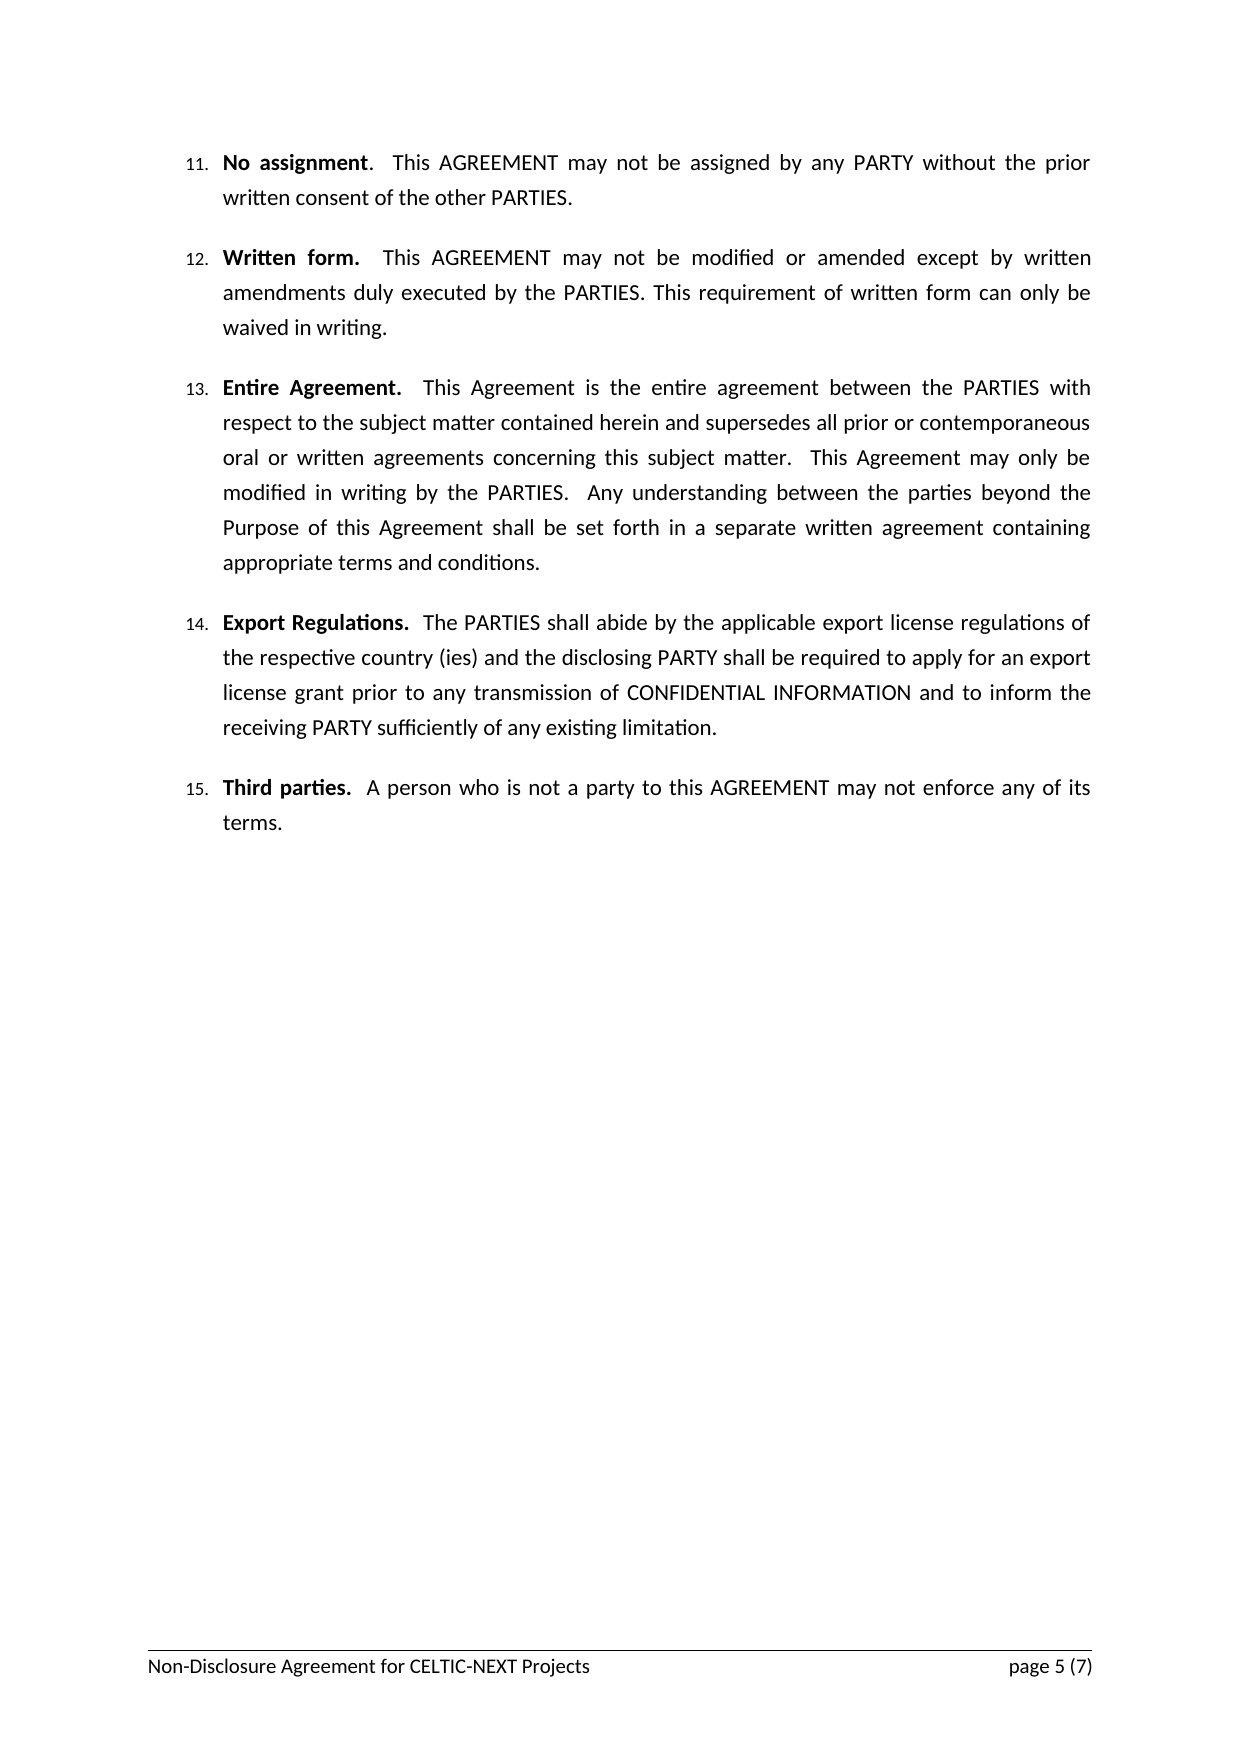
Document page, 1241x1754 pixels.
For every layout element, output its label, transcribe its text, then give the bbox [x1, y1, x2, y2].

list Entire Agreement. This Agreement is the entire agreement between the PARTIES with respect to the subject matter contained herein and supersedes all prior or contemporaneous oral or written agreements concerning this subject matter. This Agreement may only be modified in writing by the PARTIES. Any understanding between the parties beyond the Purpose of this Agreement shall be set forth in a separate written agreement containing appropriate terms and conditions. [185, 373, 1092, 576]
list Written form. This AGREEMENT may not be modified or amended except by written amendments duly executed by the PARTIES. This requirement of written form can only be waived in writing. [185, 243, 1092, 341]
list Export Regulations. The PARTIES shall abide by the applicable export license regulations of the respective country (ies) and the disclosing PARTY shall be required to apply for an export license grant prior to any transmission of CONFIDENTIAL INFORMATION and to inform the receiving PARTY sufficiently of any existing limitation. [185, 608, 1092, 741]
list No assignment. This AGREEMENT may not be assigned by any PARTY without the prior written consent of the other PARTIES. [185, 148, 1092, 211]
list Third parties. A person who is not a party to this AGREEMENT may not enforce any of its terms. [185, 773, 1092, 836]
